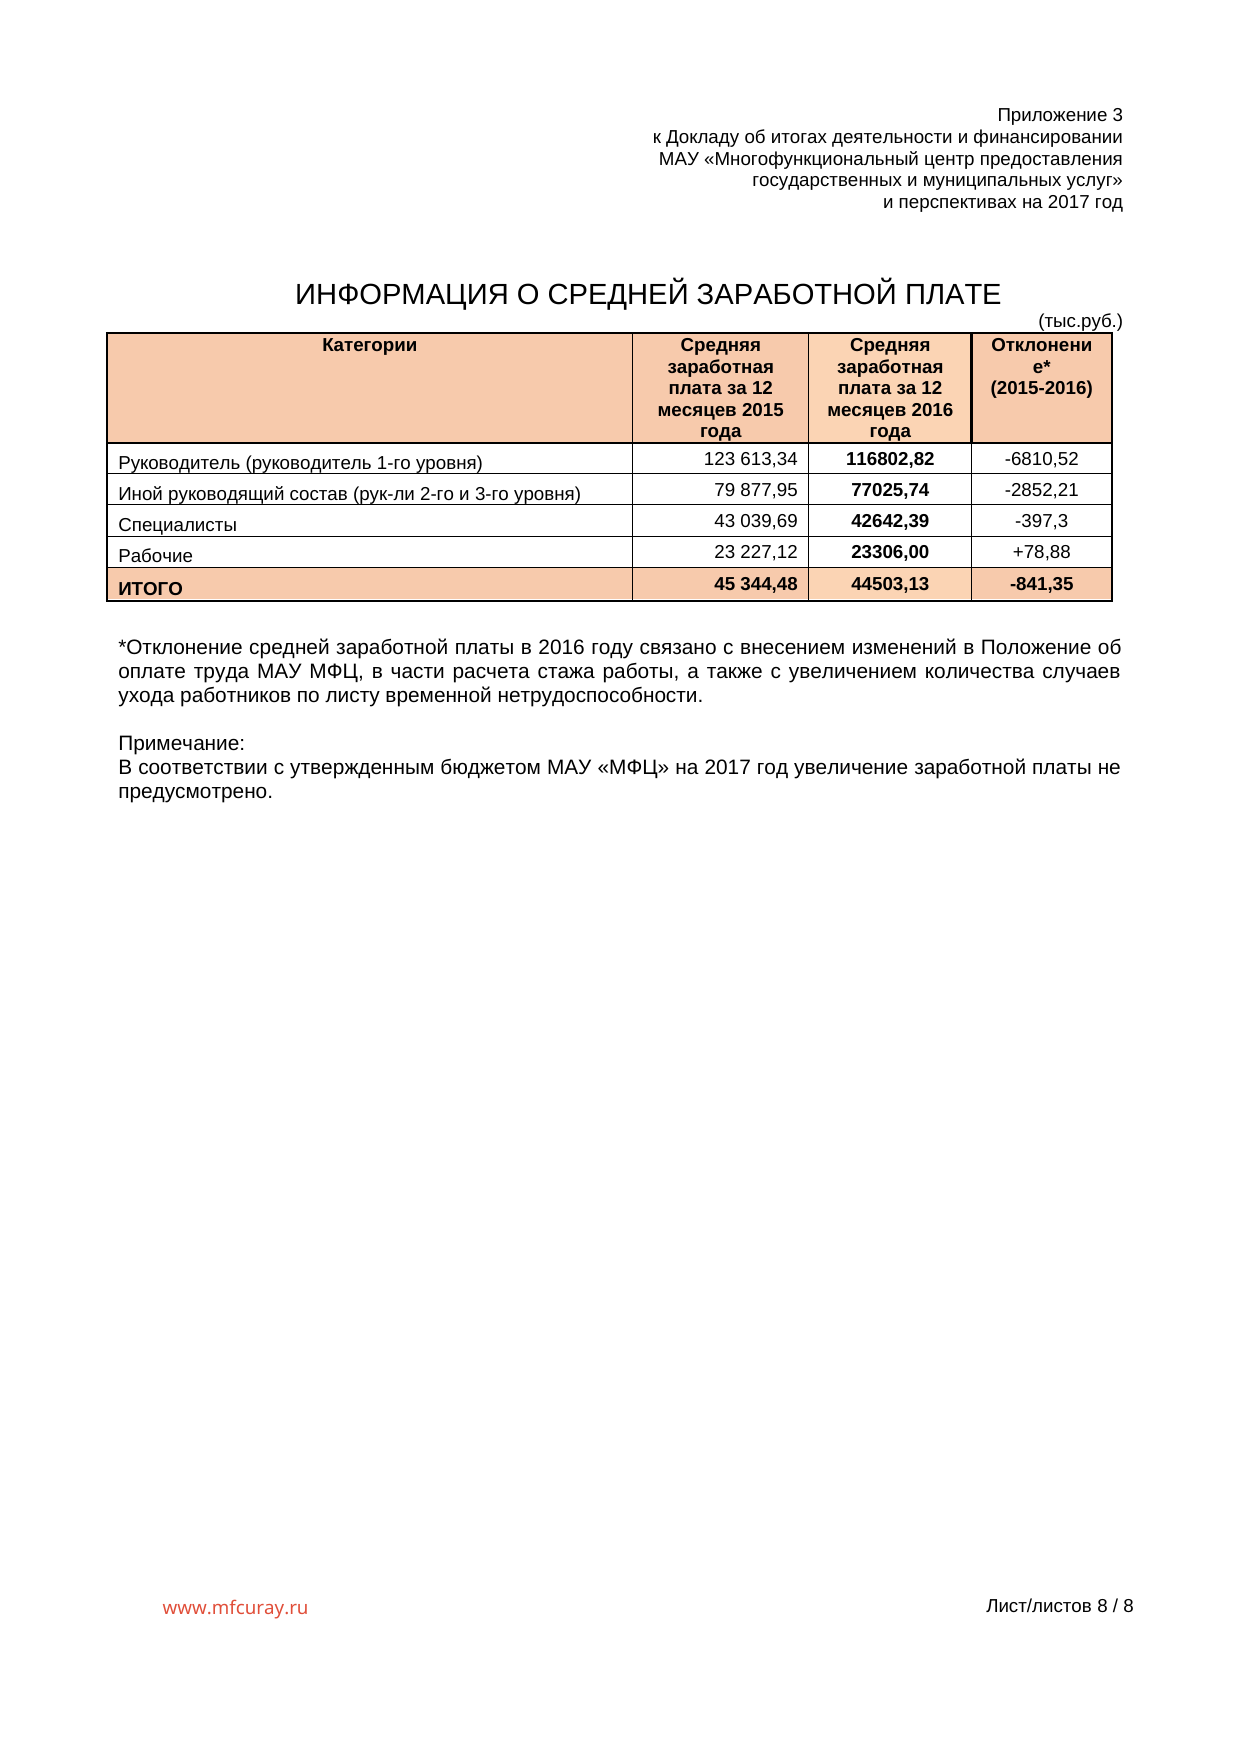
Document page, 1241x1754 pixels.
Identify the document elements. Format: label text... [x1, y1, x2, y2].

table_cell 116802,82 [809, 444, 971, 473]
table_header Отклонение* (2015-2016) [973, 334, 1111, 442]
text государственных и муниципальных услуг» [118, 169, 1123, 191]
table_cell 79 877,95 [633, 474, 808, 504]
text к Докладу об итогах деятельности и финансировании [118, 126, 1123, 147]
table_cell Рабочие [108, 537, 632, 567]
table_header Средняя заработная плата за 12 месяцев 2016 года [809, 334, 970, 442]
table_cell -841,35 [972, 568, 1111, 599]
table_cell 45 344,48 [633, 568, 808, 599]
table_cell -2852,21 [972, 474, 1111, 504]
table_cell 123 613,34 [633, 444, 808, 473]
table_cell 23 227,12 [633, 537, 808, 567]
table_cell Руководитель (руководитель 1-го уровня) [108, 444, 632, 473]
table_cell 77025,74 [809, 474, 971, 504]
table_cell Специалисты [108, 505, 632, 536]
table_header Категории [108, 334, 632, 442]
table_cell 23306,00 [809, 537, 971, 567]
text и перспективах на 2017 год [118, 191, 1123, 212]
text Примечание: [118, 731, 1123, 755]
text Приложение 3 [118, 104, 1123, 126]
table_header Средняя заработная плата за 12 месяцев 2015 года [633, 334, 808, 442]
text МАУ «Многофункциональный центр предоставления [118, 147, 1123, 169]
text (тыс.руб.) [118, 310, 1123, 332]
table_cell 44503,13 [809, 568, 971, 599]
table_cell -397,3 [972, 505, 1111, 536]
table_cell -6810,52 [972, 444, 1111, 473]
text *Отклонение средней заработной платы в 2016 году связано с внесением изменений в Положение об оплате труда МАУ МФЦ, в части расчета стажа работы, а также с увеличением количества случаев ухода работников по листу временной нетрудоспособности. [118, 635, 1123, 707]
table_cell +78,88 [972, 537, 1111, 567]
table_cell Иной руководящий состав (рук-ли 2-го и 3-го уровня) [108, 474, 632, 504]
text ИНФОРМАЦИЯ О СРЕДНЕЙ ЗАРАБОТНОЙ ПЛАТЕ [118, 277, 1123, 310]
table_cell ИТОГО [108, 568, 632, 599]
text В соответствии с утвержденным бюджетом МАУ «МФЦ» на 2017 год увеличение заработной платы не предусмотрено. [118, 755, 1123, 803]
table_cell 42642,39 [809, 505, 971, 536]
table_cell 43 039,69 [633, 505, 808, 536]
